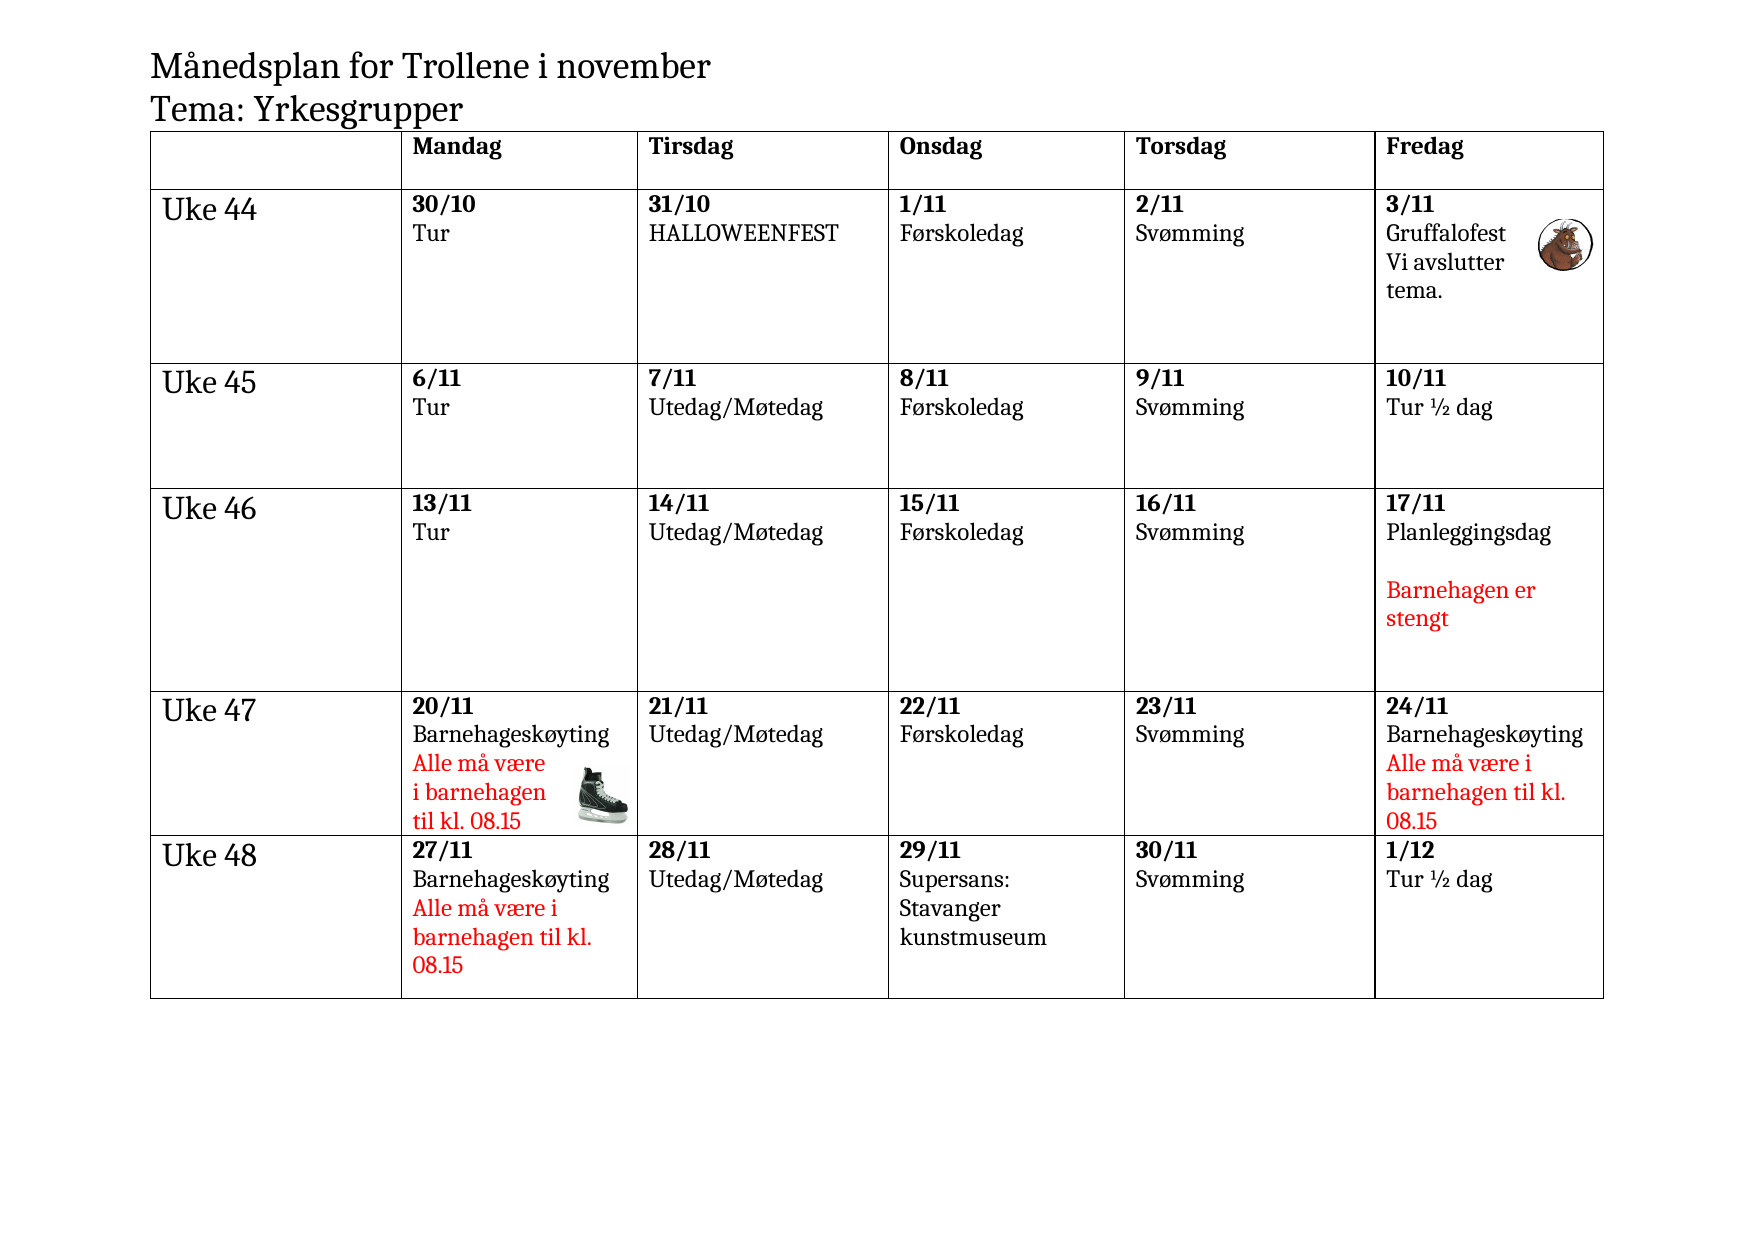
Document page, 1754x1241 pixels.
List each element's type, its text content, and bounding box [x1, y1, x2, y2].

table_cell 27/11 Barnehageskøyting Alle må være i barnehagen til kl. 08.15 [402, 836, 637, 997]
table_cell 16/11 Svømming [1125, 489, 1374, 691]
table_cell 13/11 Tur [402, 489, 637, 691]
table_cell 30/10 Tur [402, 190, 637, 363]
table_header Mandag [402, 132, 637, 189]
table_cell 22/11 Førskoledag [889, 692, 1124, 835]
text Månedsplan for Trollene i november [150, 44, 1604, 87]
table_cell 2/11 Svømming [1125, 190, 1374, 363]
table_cell 17/11 Planleggingsdag Barnehagen er stengt [1376, 489, 1603, 691]
table_header Tirsdag [638, 132, 888, 189]
table_header Torsdag [1125, 132, 1374, 189]
table_header Onsdag [889, 132, 1124, 189]
table_header [151, 132, 401, 189]
table_cell 15/11 Førskoledag [889, 489, 1124, 691]
table_cell Uke 47 [151, 692, 401, 835]
picture [1532, 219, 1597, 271]
table_cell Uke 48 [151, 836, 401, 997]
table_cell 21/11 Utedag/Møtedag [638, 692, 888, 835]
table_cell Uke 46 [151, 489, 401, 691]
table_cell 6/11 Tur [402, 364, 637, 488]
table_cell Uke 45 [151, 364, 401, 488]
table_cell 9/11 Svømming [1125, 364, 1374, 488]
table_cell 28/11 Utedag/Møtedag [638, 836, 888, 997]
table_cell 7/11 Utedag/Møtedag [638, 364, 888, 488]
table_cell 8/11 Førskoledag [889, 364, 1124, 488]
table_cell Uke 44 [151, 190, 401, 363]
table_cell 30/11 Svømming [1125, 836, 1374, 997]
picture [571, 764, 632, 825]
table_cell 1/12 Tur ½ dag [1376, 836, 1603, 997]
table_cell 31/10 HALLOWEENFEST [638, 190, 888, 363]
table_cell 3/11 Gruffalofest Vi avslutter tema. [1376, 190, 1603, 363]
table_cell 24/11 Barnehageskøyting Alle må være i barnehagen til kl. 08.15 [1376, 692, 1603, 835]
table_cell 20/11 Barnehageskøyting Alle må være i barnehagen til kl. 08.15 [402, 692, 637, 835]
table_cell 14/11 Utedag/Møtedag [638, 489, 888, 691]
table_header Fredag [1376, 132, 1603, 189]
table_cell 29/11 Supersans: Stavanger kunstmuseum [889, 836, 1124, 997]
table_cell 1/11 Førskoledag [889, 190, 1124, 363]
table_cell 23/11 Svømming [1125, 692, 1374, 835]
text Tema: Yrkesgrupper [150, 87, 1604, 131]
table_cell 10/11 Tur ½ dag [1376, 364, 1603, 488]
